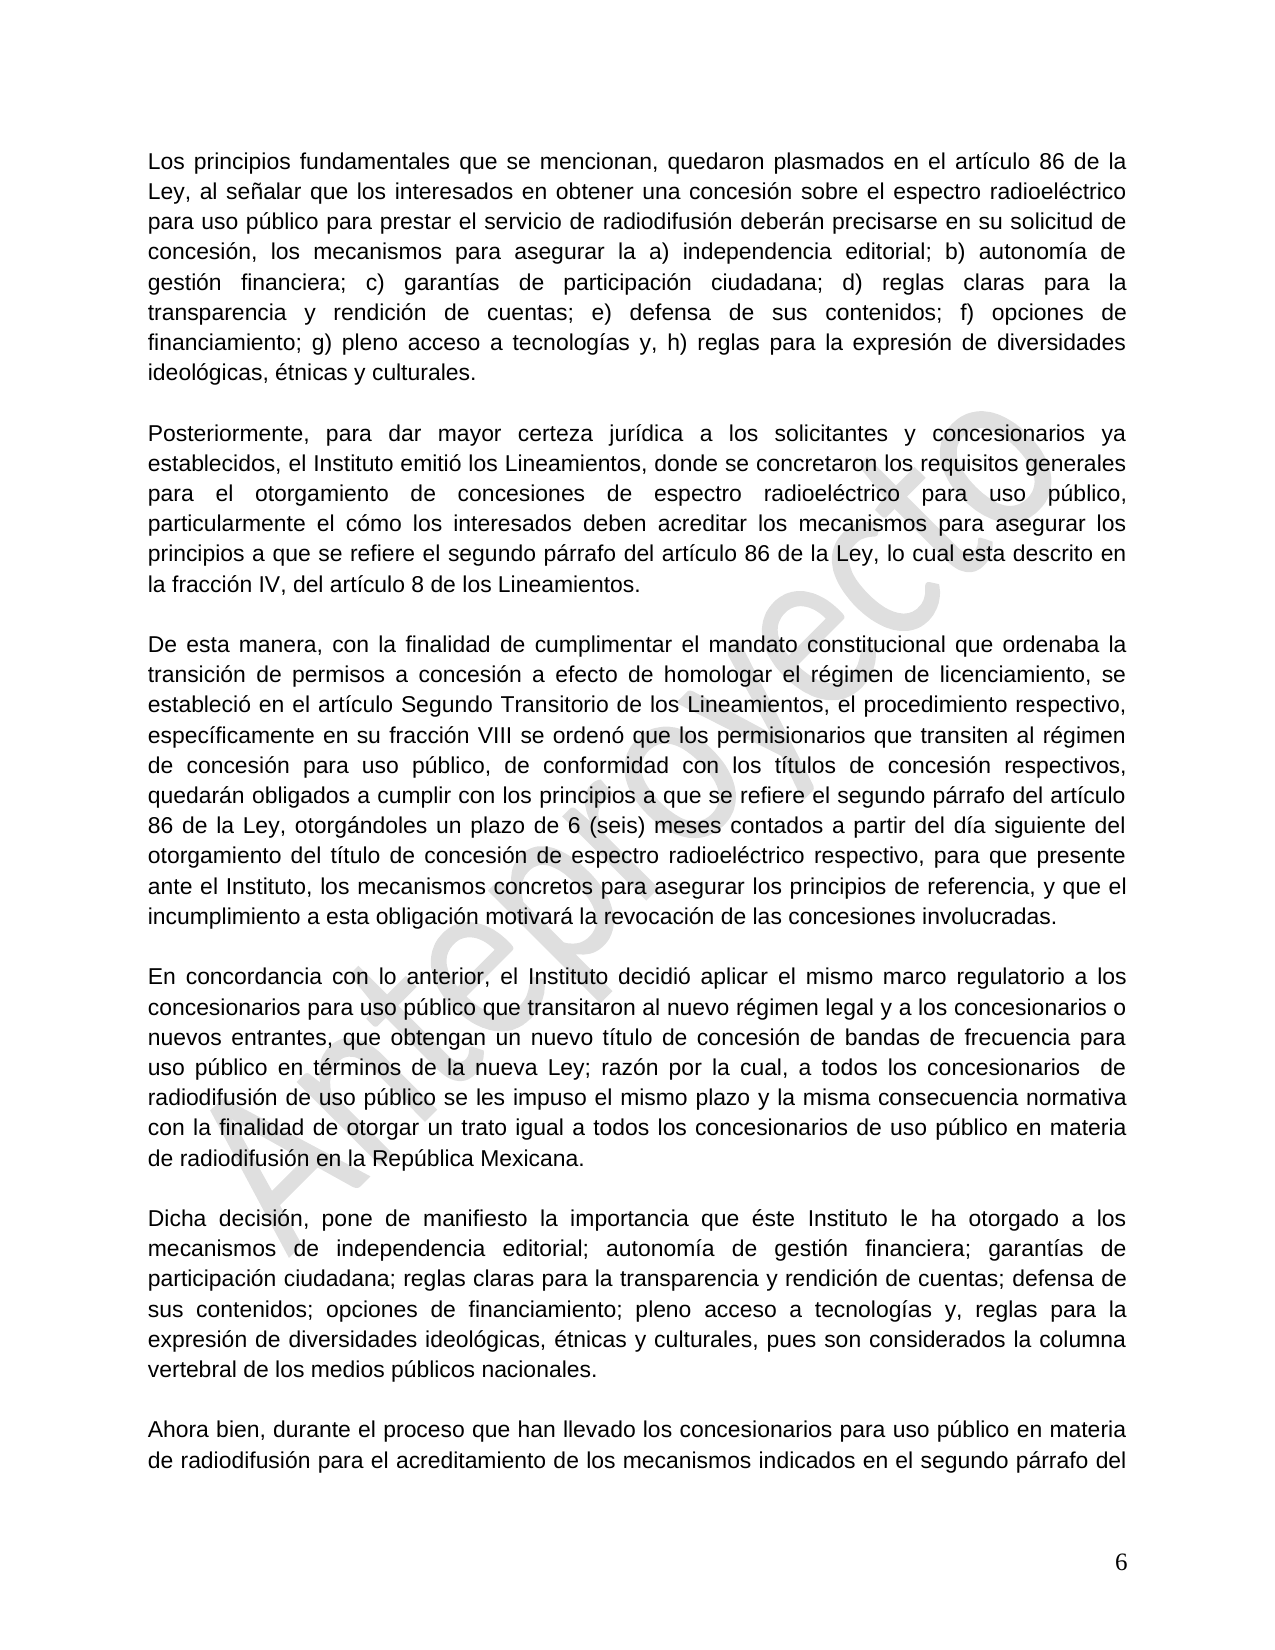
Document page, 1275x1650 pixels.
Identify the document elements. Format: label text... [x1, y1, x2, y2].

text En concordancia con lo anterior, el Instituto decidió aplicar el mismo marco regulatorio a los concesionarios para uso público que transitaron al nuevo régimen legal y a los concesionarios o nuevos entrantes, que obtengan un nuevo título de concesión de bandas de frecuencia para uso público en términos de la nueva Ley; razón por la cual, a todos los concesionarios de radiodifusión de uso público se les impuso el mismo plazo y la misma consecuencia normativa con la finalidad de otorgar un trato igual a todos los concesionarios de uso público en materia de radiodifusión en la República Mexicana. [148, 963, 1127, 1171]
text Dicha decisión, pone de manifiesto la importancia que éste Instituto le ha otorgado a los mecanismos de independencia editorial; autonomía de gestión financiera; garantías de participación ciudadana; reglas claras para la transparencia y rendición de cuentas; defensa de sus contenidos; opciones de financiamiento; pleno acceso a tecnologías y, reglas para la expresión de diversidades ideológicas, étnicas y culturales, pues son considerados la columna vertebral de los medios públicos nacionales. [148, 1205, 1127, 1382]
text Los principios fundamentales que se mencionan, quedaron plasmados en el artículo 86 de la Ley, al señalar que los interesados en obtener una concesión sobre el espectro radioeléctrico para uso público para prestar el servicio de radiodifusión deberán precisarse en su solicitud de concesión, los mecanismos para asegurar la a) independencia editorial; b) autonomía de gestión financiera; c) garantías de participación ciudadana; d) reglas claras para la transparencia y rendición de cuentas; e) defensa de sus contenidos; f) opciones de financiamiento; g) pleno acceso a tecnologías y, h) reglas para la expresión de diversidades ideológicas, étnicas y culturales. [148, 148, 1127, 386]
text Posteriormente, para dar mayor certeza jurídica a los solicitantes y concesionarios ya establecidos, el Instituto emitió los Lineamientos, donde se concretaron los requisitos generales para el otorgamiento de concesiones de espectro radioeléctrico para uso público, particularmente el cómo los interesados deben acreditar los mecanismos para asegurar los principios a que se refiere el segundo párrafo del artículo 86 de la Ley, lo cual esta descrito en la fracción IV, del artículo 8 de los Lineamientos. [148, 419, 1127, 597]
text De esta manera, con la finalidad de cumplimentar el mandato constitucional que ordenaba la transición de permisos a concesión a efecto de homologar el régimen de licenciamiento, se estableció en el artículo Segundo Transitorio de los Lineamientos, el procedimiento respectivo, específicamente en su fracción VIII se ordenó que los permisionarios que transiten al régimen de concesión para uso público, de conformidad con los títulos de concesión respectivos, quedarán obligados a cumplir con los principios a que se refiere el segundo párrafo del artículo 86 de la Ley, otorgándoles un plazo de 6 (seis) meses contados a partir del día siguiente del otorgamiento del título de concesión de espectro radioeléctrico respectivo, para que presente ante el Instituto, los mecanismos concretos para asegurar los principios de referencia, y que el incumplimiento a esta obligación motivará la revocación de las concesiones involucradas. [148, 631, 1127, 929]
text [148, 1416, 1127, 1473]
